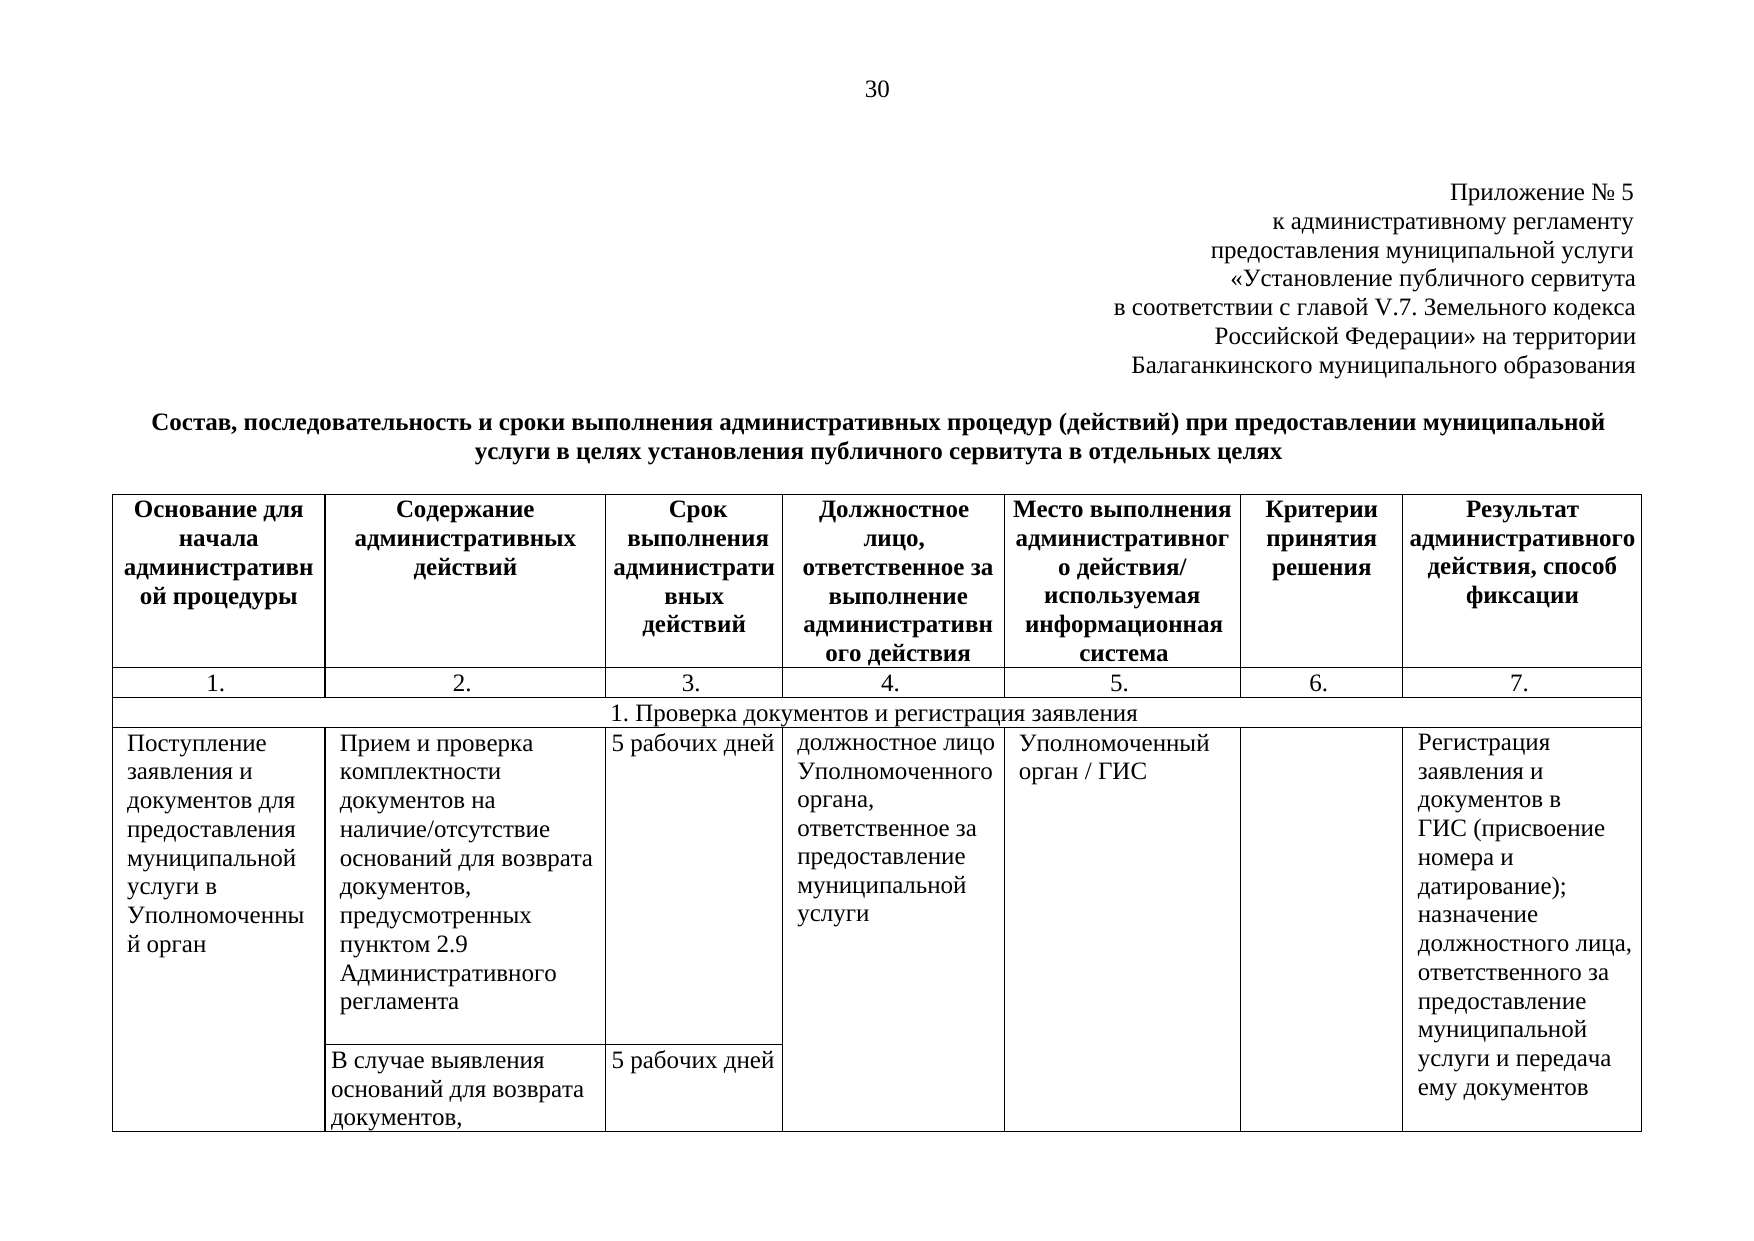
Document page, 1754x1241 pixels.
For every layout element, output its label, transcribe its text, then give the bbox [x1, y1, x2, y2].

text Состав, последовательность и сроки выполнения административных процедур (действий) при предоставлении муниципальной услуги в целях установления публичного сервитута в отдельных целях [118, 407, 1639, 465]
table_cell [1241, 728, 1402, 1131]
table_cell 3. [606, 668, 782, 697]
text «Установление публичного сервитута [118, 263, 1636, 292]
table_cell 5. [1005, 668, 1240, 697]
table_cell Уполномоченный орган / ГИС [1005, 728, 1240, 1131]
text Приложение № 5 [118, 177, 1634, 206]
table_cell 7. [1403, 668, 1641, 697]
text Российской Федерации» на территории [118, 321, 1636, 350]
table_header Критерии принятия решения [1241, 495, 1402, 667]
table_cell Прием и проверка комплектности документов на наличие/отсутствие оснований для возврата документов, предусмотренных пунктом 2.9 Административного регламента [326, 728, 605, 1044]
table_header Срок выполнения административных действий [606, 495, 782, 667]
text предоставления муниципальной услуги [118, 235, 1634, 263]
table_cell 6. [1241, 668, 1402, 697]
table_cell должностное лицо Уполномоченного органа, ответственное за предоставление муниципальной услуги [783, 728, 1004, 1131]
text к административному регламенту [118, 206, 1634, 235]
table_header Основание для начала административной процедуры [113, 495, 324, 667]
text в соответствии с главой V.7. Земельного кодекса [118, 292, 1636, 321]
table_header Место выполнения административного действия/ используемая информационная система [1005, 495, 1240, 667]
table_cell Поступление заявления и документов для предоставления муниципальной услуги в Уполномоченный орган [113, 728, 324, 1131]
table_header Результат административного действия, способ фиксации [1403, 495, 1641, 667]
table_cell 2. [326, 668, 605, 697]
table_cell 1. [113, 668, 324, 697]
table_cell 5 рабочих дней [606, 1045, 782, 1131]
text Балаганкинского муниципального образования [118, 350, 1636, 378]
table_cell 4. [783, 668, 1004, 697]
table_cell Регистрация заявления и документов в ГИС (присвоение номера и датирование); назначение должностного лица, ответственного за предоставление муниципальной услуги и передача ему документов [1403, 728, 1641, 1131]
table_cell 5 рабочих дней [606, 728, 782, 1044]
table_header Должностное лицо, ответственное за выполнение административного действия [783, 495, 1004, 667]
table_header Содержание административных действий [326, 495, 605, 667]
table_cell 1. Проверка документов и регистрация заявления [113, 698, 1641, 727]
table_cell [326, 1045, 605, 1131]
